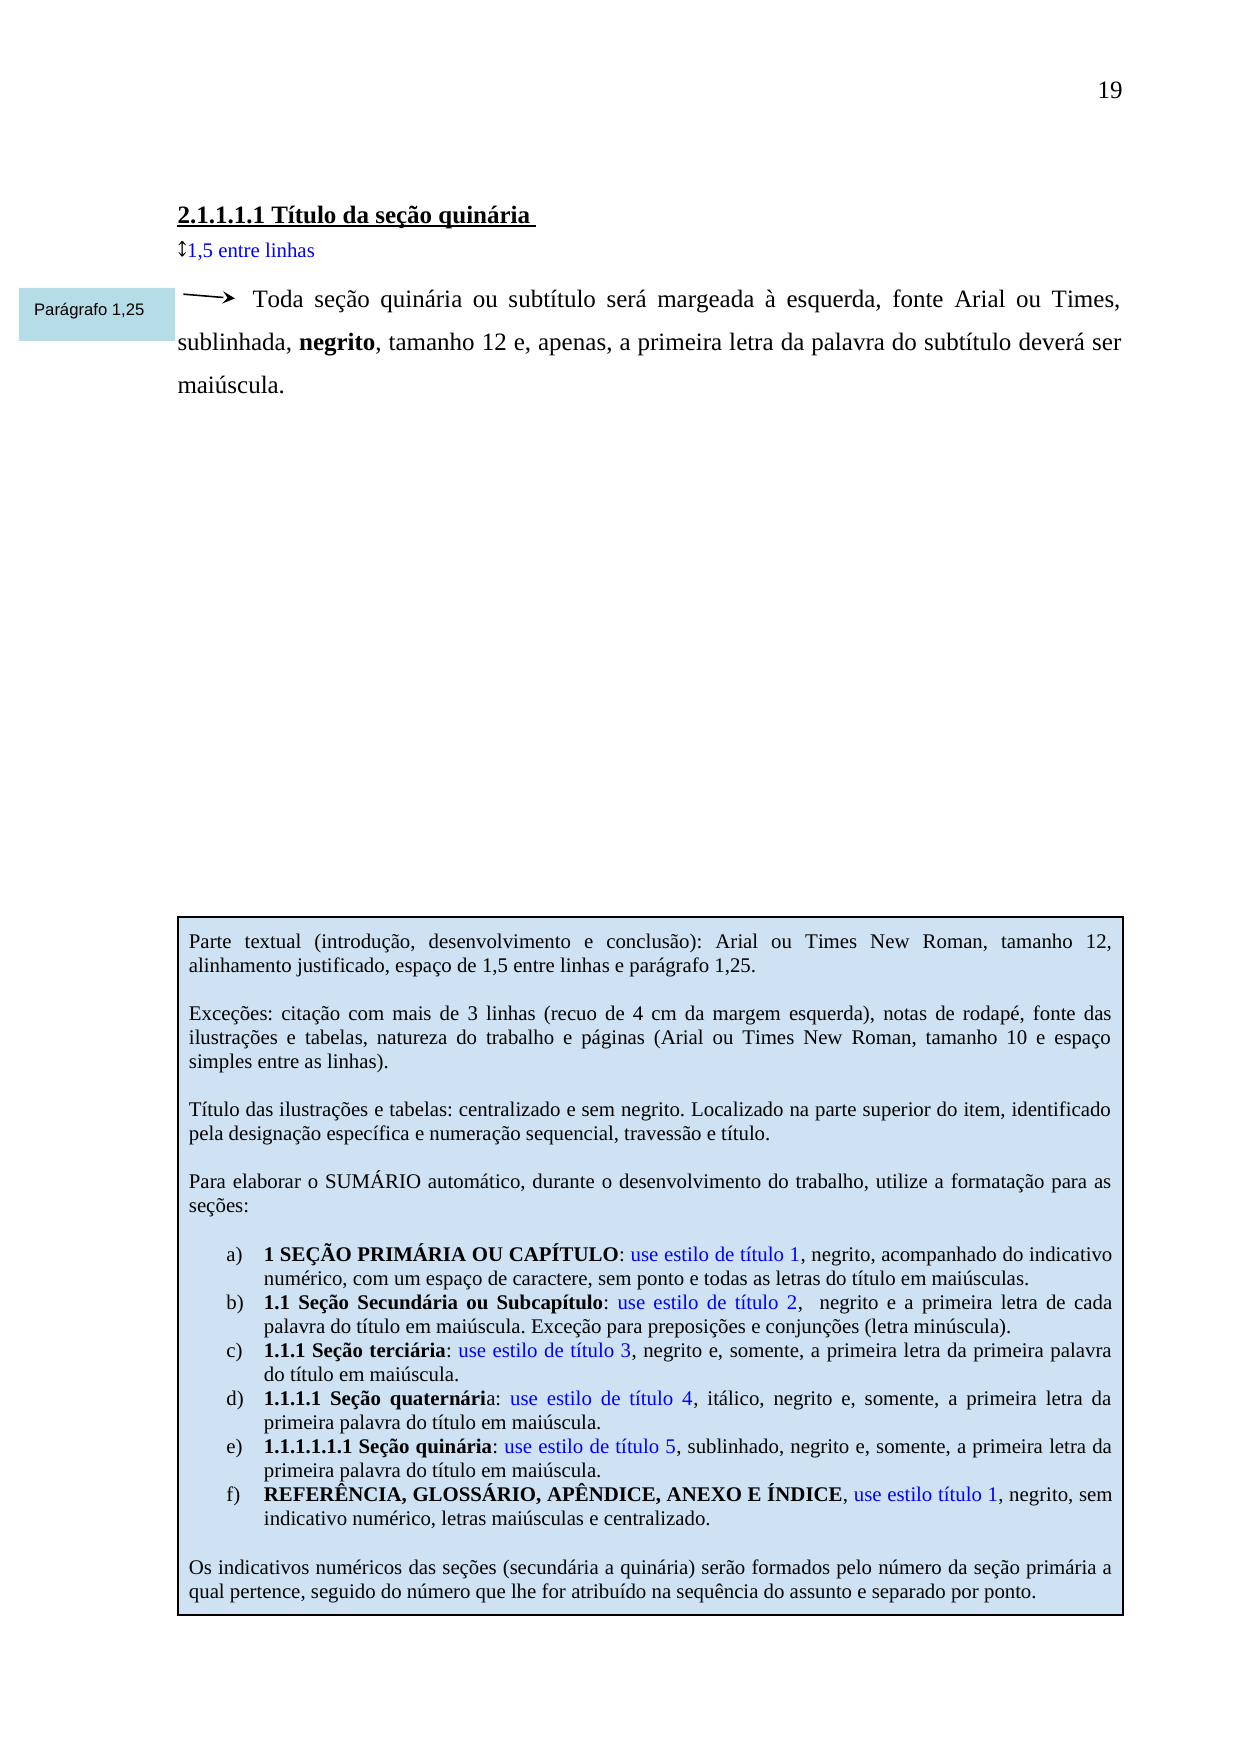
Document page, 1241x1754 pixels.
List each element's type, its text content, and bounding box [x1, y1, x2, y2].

text 1,5 entre linhas [177, 233, 1122, 267]
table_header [179, 918, 1122, 1614]
text Toda seção quinária ou subtítulo será margeada à esquerda, fonte Arial ou Times, sublinhada, negrito, tamanho 12 e, apenas, a primeira letra da palavra do subtítulo deverá ser maiúscula. [177, 284, 1122, 399]
subtitle 2.1.1.1.1 Título da seção quinária [177, 200, 1122, 229]
